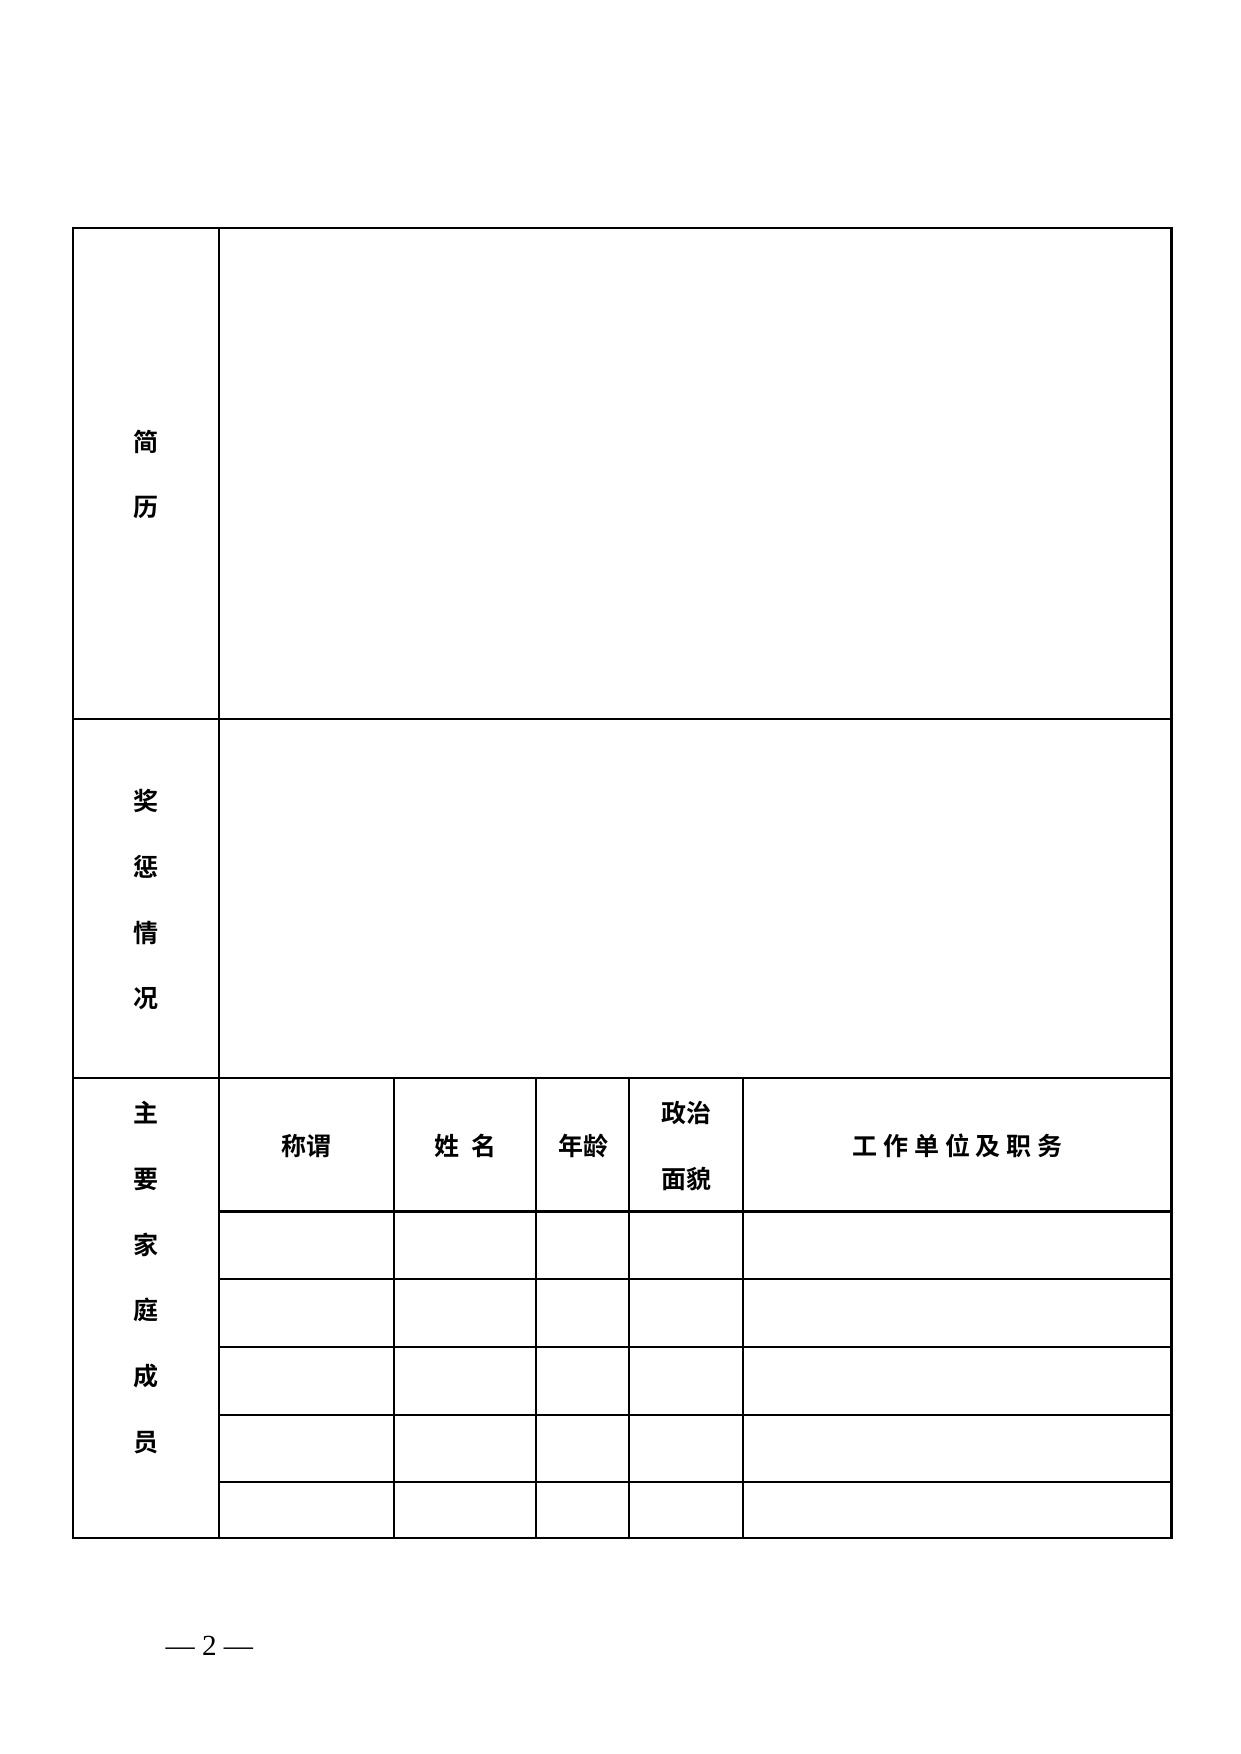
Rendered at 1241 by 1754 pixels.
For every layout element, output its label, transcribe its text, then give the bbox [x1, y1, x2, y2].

table_cell [220, 1213, 393, 1278]
table_cell 称谓 [220, 1079, 393, 1210]
table_cell [744, 1416, 1170, 1481]
table_cell 年龄 [537, 1079, 628, 1210]
table_cell [744, 1280, 1170, 1346]
table_cell [220, 1280, 393, 1346]
table_cell [395, 1416, 535, 1481]
table_cell [220, 229, 1170, 718]
table_cell [395, 1213, 535, 1278]
table_cell 姓 名 [395, 1079, 535, 1210]
table_cell [220, 1348, 393, 1413]
table_cell [537, 1348, 628, 1413]
table_cell 奖 惩 情 况 [74, 720, 218, 1077]
table_cell [395, 1483, 535, 1537]
table_cell [537, 1416, 628, 1481]
table_cell 简 历 [74, 229, 218, 718]
table_cell 政治 面貌 [630, 1079, 742, 1210]
table_cell [744, 1483, 1170, 1537]
table_cell 工 作 单 位 及 职 务 [744, 1079, 1170, 1210]
table_cell [537, 1483, 628, 1537]
table_cell [630, 1348, 742, 1413]
table_cell [537, 1280, 628, 1346]
table_cell [630, 1213, 742, 1278]
table_cell [537, 1213, 628, 1278]
table_cell [744, 1213, 1170, 1278]
table_cell [630, 1280, 742, 1346]
table_cell [395, 1280, 535, 1346]
table_cell [630, 1483, 742, 1537]
table_cell 主 要 家 庭 成 员 及 社 会 关 系 [74, 1079, 218, 1537]
table_cell [744, 1348, 1170, 1413]
table_cell [220, 720, 1170, 1077]
table_cell [630, 1416, 742, 1481]
table_cell [395, 1348, 535, 1413]
table_cell [220, 1483, 393, 1537]
table_cell [220, 1416, 393, 1481]
